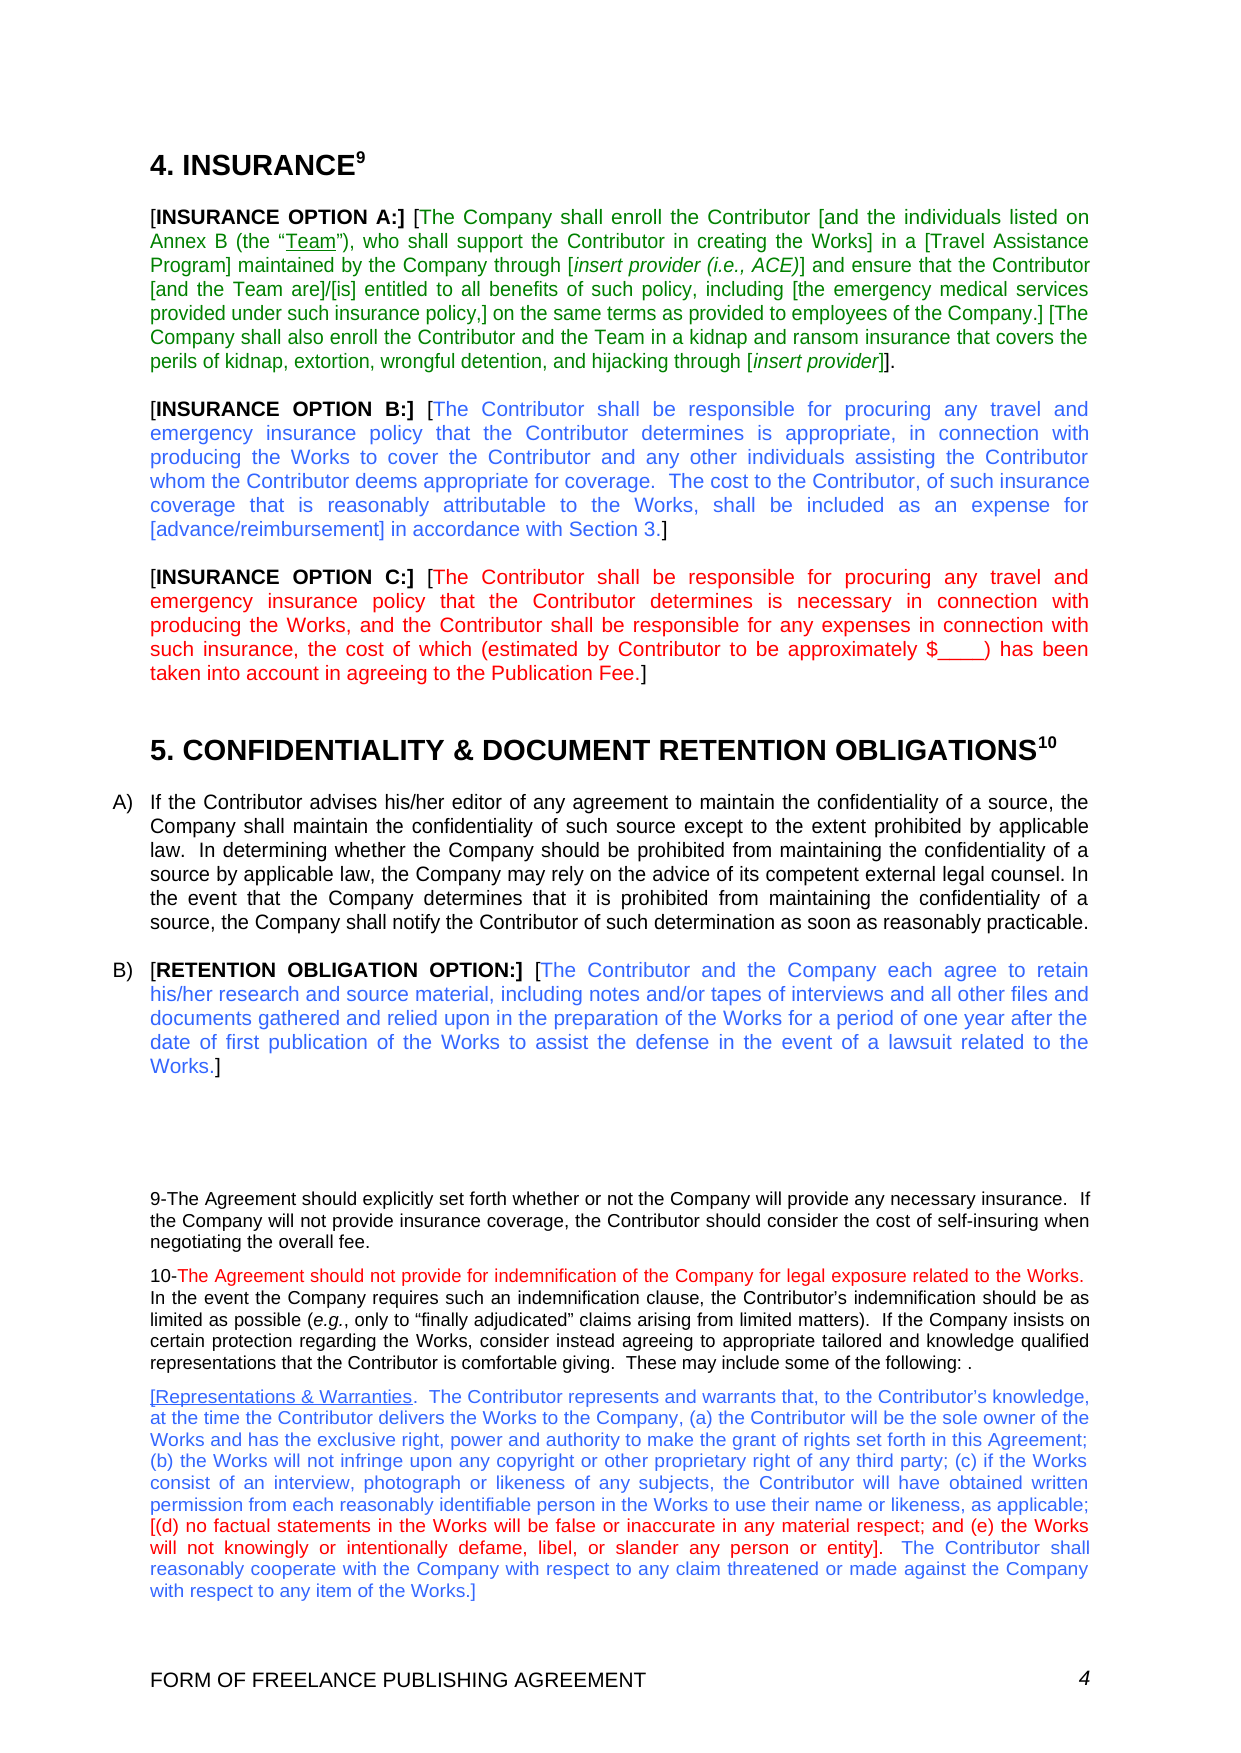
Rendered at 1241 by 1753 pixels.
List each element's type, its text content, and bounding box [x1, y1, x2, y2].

text [INSURANCE OPTION C:] [The Contributor shall be responsible for procuring any travel and emergency insurance policy that the Contributor determines is necessary in connection with producing the Works, and the Contributor shall be responsible for any expenses in connection with such insurance, the cost of which (estimated by Contributor to be approximately $____) has been taken into account in agreeing to the Publication Fee.] [150, 565, 1090, 684]
text [INSURANCE OPTION A:] [The Company shall enroll the Contributor [and the individuals listed on Annex B (the “Team”), who shall support the Contributor in creating the Works] in a [Travel Assistance Program] maintained by the Company through [insert provider (i.e., ACE)] and ensure that the Contributor [and the Team are]/[is] entitled to all benefits of such policy, including [the emergency medical services provided under such insurance policy,] on the same terms as provided to employees of the Company.] [The Company shall also enroll the Contributor and the Team in a kidnap and ransom insurance that covers the perils of kidnap, extortion, wrongful detention, and hijacking through [insert provider]]. [150, 205, 1090, 373]
text 10-The Agreement should not provide for indemnification of the Company for legal exposure related to the Works. In the event the Company requires such an indemnification clause, the Contributor’s indemnification should be as limited as possible (e.g., only to “finally adjudicated” claims arising from limited matters). If the Company insists on certain protection regarding the Works, consider instead agreeing to appropriate tailored and knowledge qualified representations that the Contributor is comfortable giving. These may include some of the following: . [150, 1265, 1090, 1373]
text 5. CONFIDENTIALITY & DOCUMENT RETENTION OBLIGATIONS10 [150, 733, 1090, 766]
text [Representations & Warranties. The Contributor represents and warrants that, to the Contributor’s knowledge, at the time the Contributor delivers the Works to the Company, (a) the Contributor will be the sole owner of the Works and has the exclusive right, power and authority to make the grant of rights set forth in this Agreement; (b) the Works will not infringe upon any copyright or other proprietary right of any third party; (c) if the Works consist of an interview, photograph or likeness of any subjects, the Contributor will have obtained written permission from each reasonably identifiable person in the Works to use their name or likeness, as applicable; [(d) no factual statements in the Works will be false or inaccurate in any material respect; and (e) the Works will not knowingly or intentionally defame, libel, or slander any person or entity]. The Contributor shall reasonably cooperate with the Company with respect to any claim threatened or made against the Company with respect to any item of the Works.] [150, 1386, 1090, 1601]
text 9-The Agreement should explicitly set forth whether or not the Company will provide any necessary insurance. If the Company will not provide insurance coverage, the Contributor should consider the cost of self-insuring when negotiating the overall fee. [150, 1188, 1090, 1253]
list [RETENTION OBLIGATION OPTION:] [The Contributor and the Company each agree to retain his/her research and source material, including notes and/or tapes of interviews and all other files and documents gathered and relied upon in the preparation of the Works for a period of one year after the date of first publication of the Works to assist the defense in the event of a lawsuit related to the Works.] [112, 958, 1090, 1078]
text 4. INSURANCE9 [150, 148, 1090, 181]
text [INSURANCE OPTION B:] [The Contributor shall be responsible for procuring any travel and emergency insurance policy that the Contributor determines is appropriate, in connection with producing the Works to cover the Contributor and any other individuals assisting the Contributor whom the Contributor deems appropriate for coverage. The cost to the Contributor, of such insurance coverage that is reasonably attributable to the Works, shall be included as an expense for [advance/reimbursement] in accordance with Section 3.] [150, 397, 1090, 541]
list If the Contributor advises his/her editor of any agreement to maintain the confidentiality of a source, the Company shall maintain the confidentiality of such source except to the extent prohibited by applicable law. In determining whether the Company should be prohibited from maintaining the confidentiality of a source by applicable law, the Company may rely on the advice of its competent external legal counsel. In the event that the Company determines that it is prohibited from maintaining the confidentiality of a source, the Company shall notify the Contributor of such determination as soon as reasonably practicable. [112, 790, 1090, 958]
